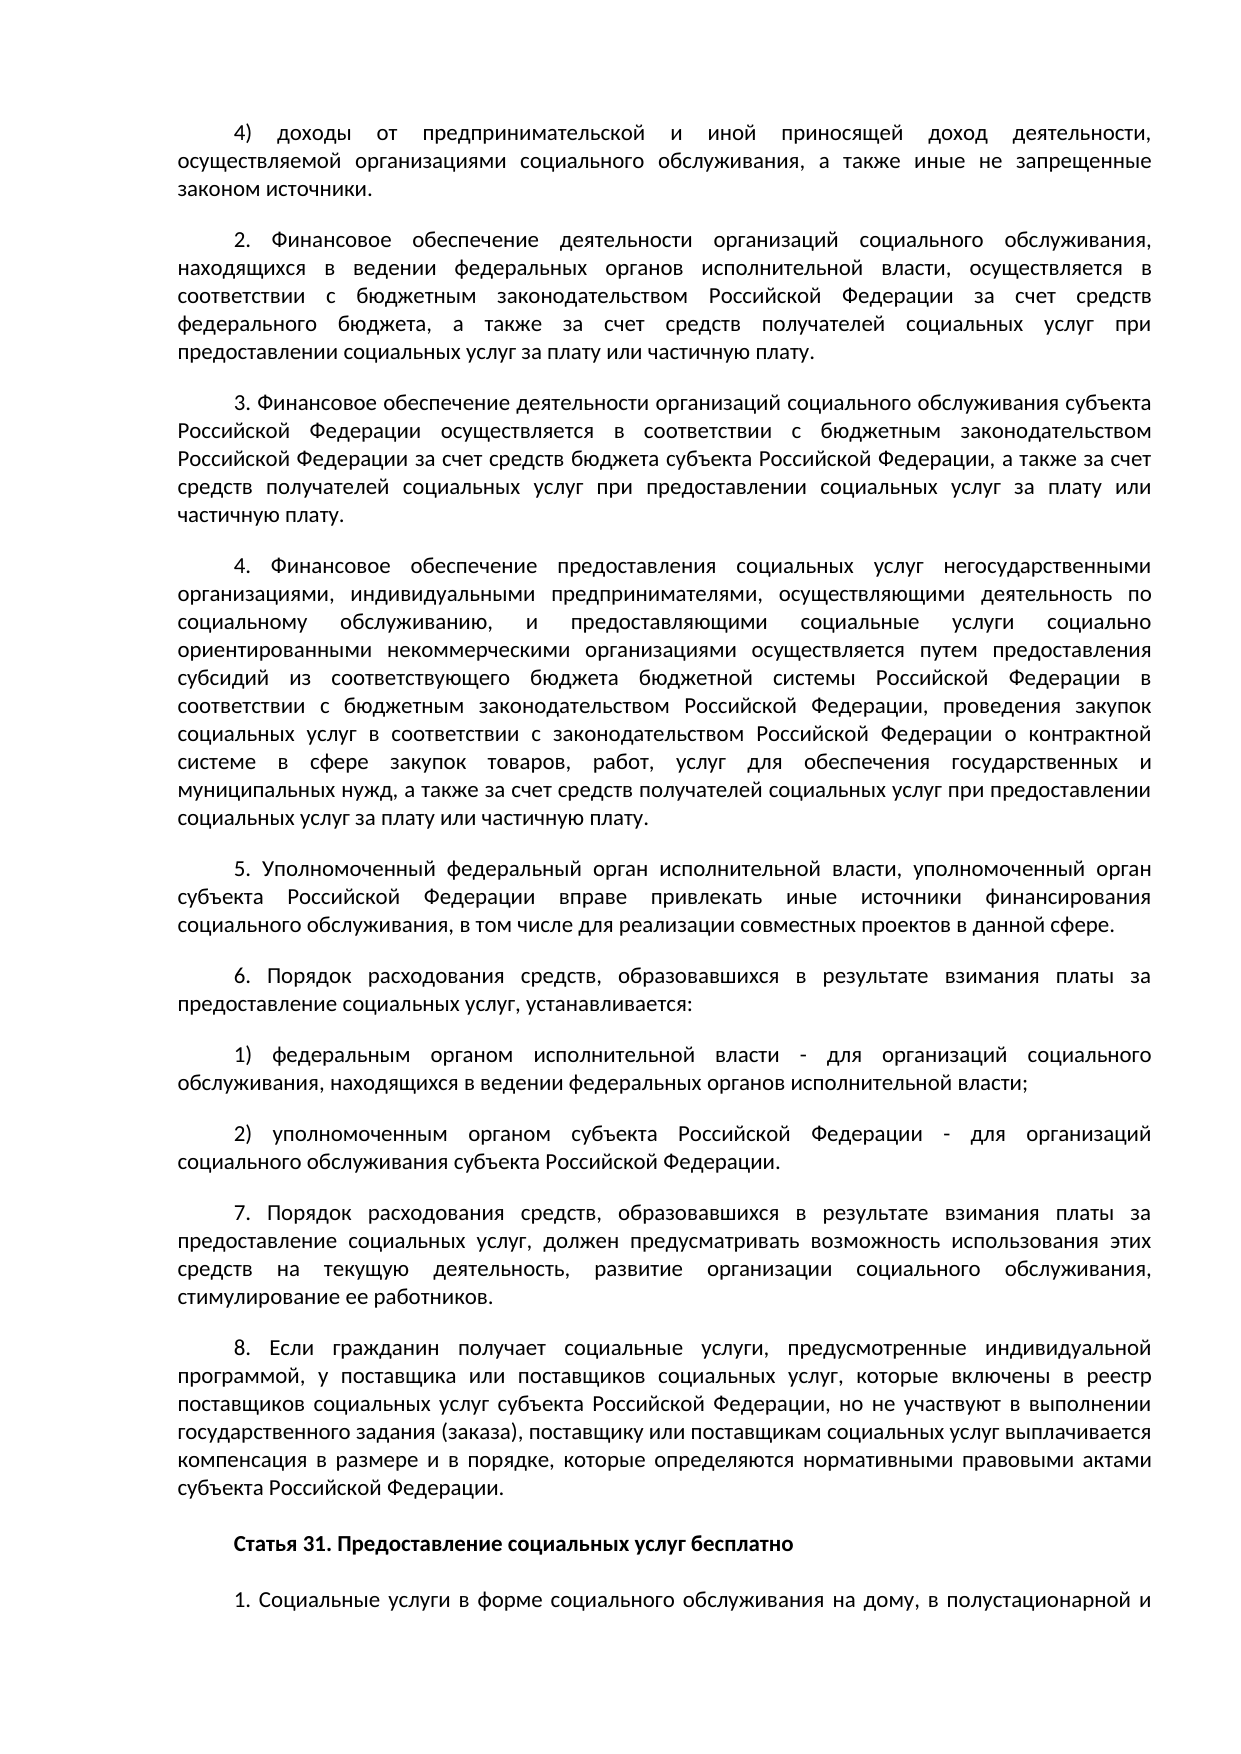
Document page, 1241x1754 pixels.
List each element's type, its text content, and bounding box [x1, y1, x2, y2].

text 7. Порядок расходования средств, образовавшихся в результате взимания платы за предоставление социальных услуг, должен предусматривать возможность использования этих средств на текущую деятельность, развитие организации социального обслуживания, стимулирование ее работников. [177, 1198, 1152, 1310]
text 4) доходы от предпринимательской и иной приносящей доход деятельности, осуществляемой организациями социального обслуживания, а также иные не запрещенные законом источники. [177, 118, 1152, 202]
text 3. Финансовое обеспечение деятельности организаций социального обслуживания субъекта Российской Федерации осуществляется в соответствии с бюджетным законодательством Российской Федерации за счет средств бюджета субъекта Российской Федерации, а также за счет средств получателей социальных услуг при предоставлении социальных услуг за плату или частичную плату. [177, 388, 1152, 528]
text 4. Финансовое обеспечение предоставления социальных услуг негосударственными организациями, индивидуальными предпринимателями, осуществляющими деятельность по социальному обслуживанию, и предоставляющими социальные услуги социально ориентированными некоммерческими организациями осуществляется путем предоставления субсидий из соответствующего бюджета бюджетной системы Российской Федерации в соответствии с бюджетным законодательством Российской Федерации, проведения закупок социальных услуг в соответствии с законодательством Российской Федерации о контрактной системе в сфере закупок товаров, работ, услуг для обеспечения государственных и муниципальных нужд, а также за счет средств получателей социальных услуг при предоставлении социальных услуг за плату или частичную плату. [177, 551, 1152, 831]
text 5. Уполномоченный федеральный орган исполнительной власти, уполномоченный орган субъекта Российской Федерации вправе привлекать иные источники финансирования социального обслуживания, в том числе для реализации совместных проектов в данной сфере. [177, 854, 1152, 938]
text 2. Финансовое обеспечение деятельности организаций социального обслуживания, находящихся в ведении федеральных органов исполнительной власти, осуществляется в соответствии с бюджетным законодательством Российской Федерации за счет средств федерального бюджета, а также за счет средств получателей социальных услуг при предоставлении социальных услуг за плату или частичную плату. [177, 225, 1152, 365]
text 1) федеральным органом исполнительной власти - для организаций социального обслуживания, находящихся в ведении федеральных органов исполнительной власти; [177, 1040, 1152, 1096]
text 8. Если гражданин получает социальные услуги, предусмотренные индивидуальной программой, у поставщика или поставщиков социальных услуг, которые включены в реестр поставщиков социальных услуг субъекта Российской Федерации, но не участвуют в выполнении государственного задания (заказа), поставщику или поставщикам социальных услуг выплачивается компенсация в размере и в порядке, которые определяются нормативными правовыми актами субъекта Российской Федерации. [177, 1333, 1152, 1501]
title Статья 31. Предоставление социальных услуг бесплатно [177, 1529, 1152, 1557]
text 6. Порядок расходования средств, образовавшихся в результате взимания платы за предоставление социальных услуг, устанавливается: [177, 961, 1152, 1017]
text 2) уполномоченным органом субъекта Российской Федерации - для организаций социального обслуживания субъекта Российской Федерации. [177, 1119, 1152, 1175]
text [177, 1585, 1152, 1613]
